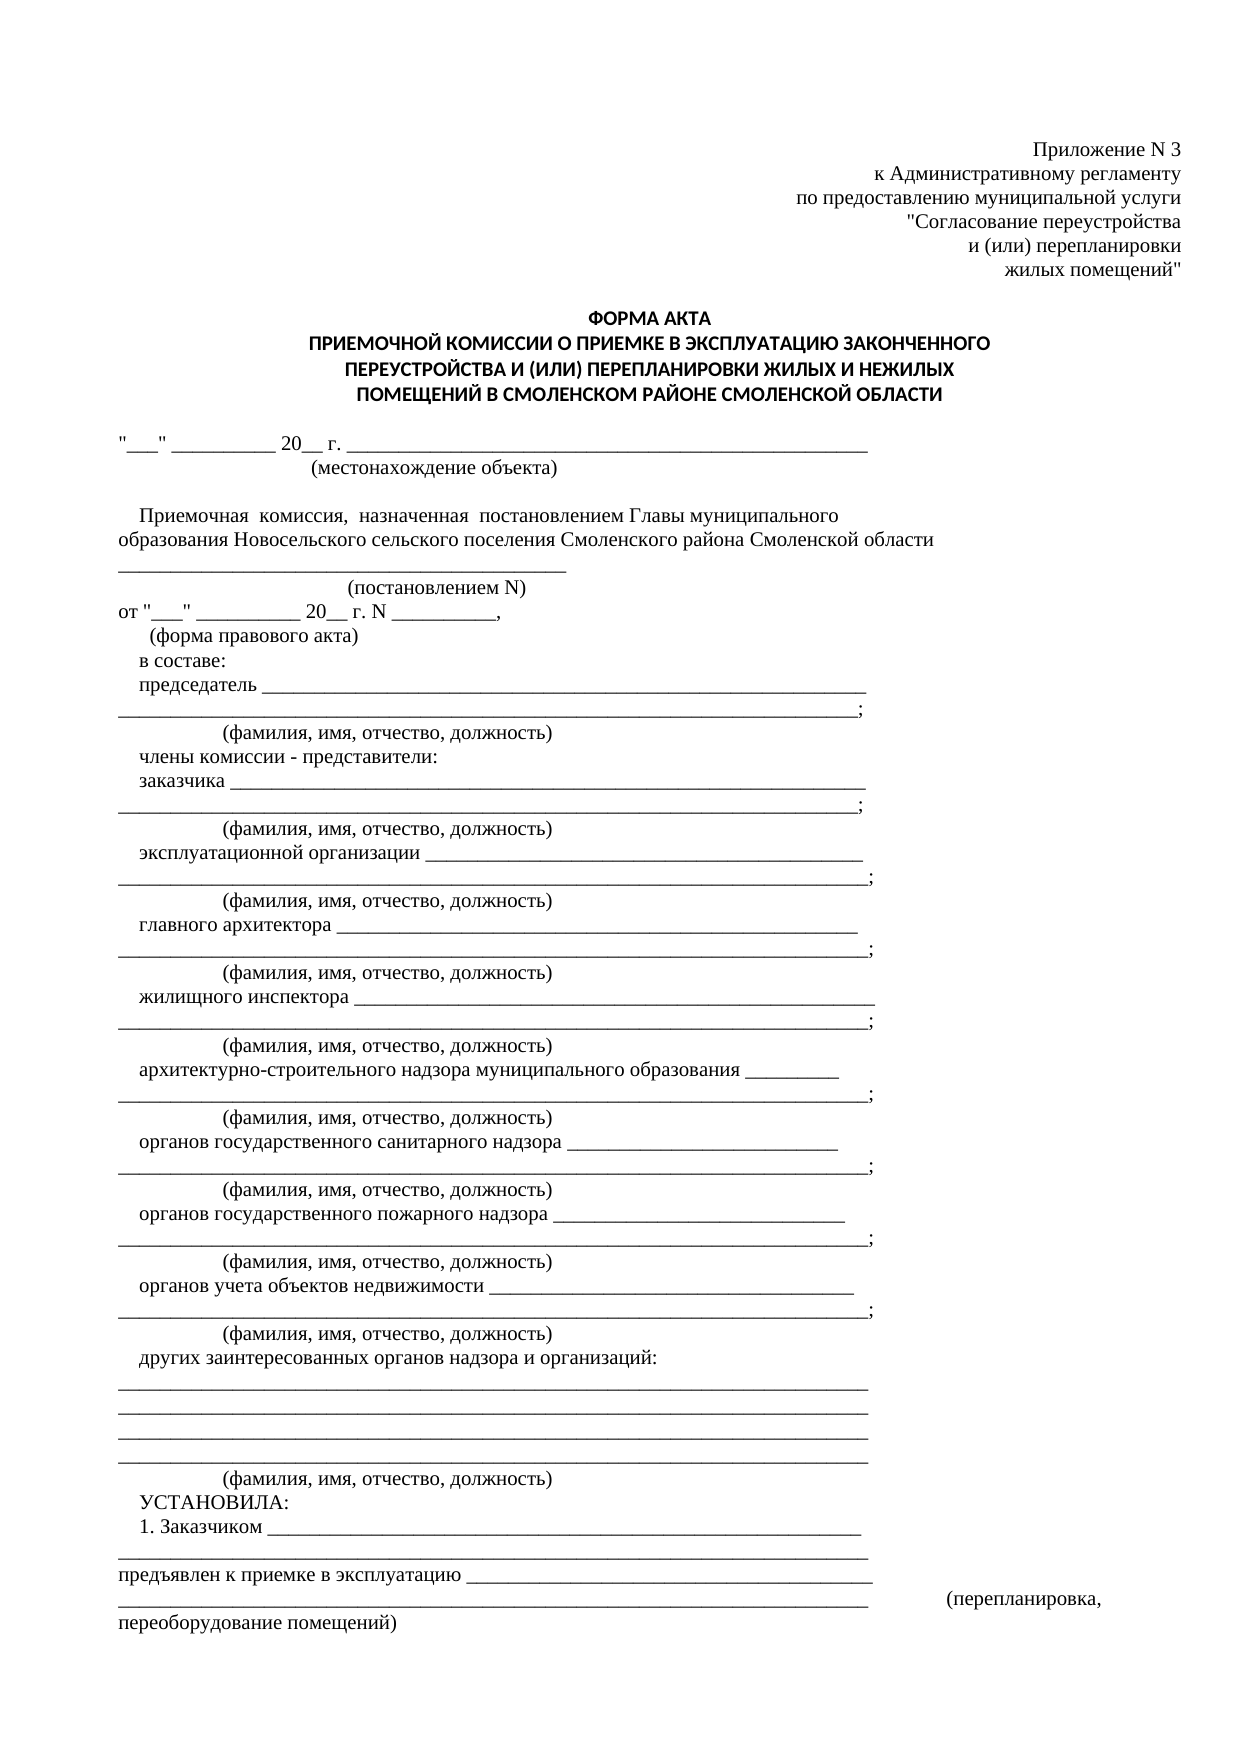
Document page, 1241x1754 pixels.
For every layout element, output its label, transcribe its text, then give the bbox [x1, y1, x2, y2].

text заказчика _____________________________________________________________ [118, 768, 1181, 792]
text предъявлен к приемке в эксплуатацию _______________________________________ [118, 1562, 1181, 1586]
text "___" __________ 20__ г. __________________________________________________ [118, 431, 1181, 455]
text члены комиссии - представители: [118, 744, 1181, 768]
text по предоставлению муниципальной услуги [118, 185, 1181, 209]
text "Согласование переустройства [118, 209, 1181, 233]
text (фамилия, имя, отчество, должность) [118, 888, 1181, 912]
text других заинтересованных органов надзора и организаций: [118, 1345, 1181, 1369]
text главного архитектора __________________________________________________ [118, 912, 1181, 936]
text (фамилия, имя, отчество, должность) [118, 1321, 1181, 1345]
title ПЕРЕУСТРОЙСТВА И (ИЛИ) ПЕРЕПЛАНИРОВКИ ЖИЛЫХ И НЕЖИЛЫХ [118, 356, 1181, 381]
text (постановлением N) [118, 575, 1181, 599]
text ________________________________________________________________________; [118, 1153, 1181, 1177]
title ПРИЕМОЧНОЙ КОМИССИИ О ПРИЕМКЕ В ЭКСПЛУАТАЦИЮ ЗАКОНЧЕННОГО [118, 331, 1181, 356]
text (фамилия, имя, отчество, должность) [118, 1466, 1181, 1490]
text и (или) перепланировки [118, 233, 1181, 257]
text образования Новосельского сельского поселения Смоленского района Смоленской области ___________________________________________ [118, 527, 1181, 575]
text (фамилия, имя, отчество, должность) [118, 1249, 1181, 1273]
text ________________________________________________________________________ [118, 1442, 1181, 1466]
text в составе: [118, 647, 1181, 672]
text _______________________________________________________________________; [118, 792, 1181, 816]
text 1. Заказчиком _________________________________________________________ [118, 1514, 1181, 1538]
text к Административному регламенту [118, 161, 1181, 185]
text (местонахождение объекта) [118, 455, 1181, 479]
text УСТАНОВИЛА: [118, 1490, 1181, 1514]
text Приложение N 3 [118, 137, 1181, 161]
text ________________________________________________________________________; [118, 1225, 1181, 1249]
title ПОМЕЩЕНИЙ В СМОЛЕНСКОМ РАЙОНЕ СМОЛЕНСКОЙ ОБЛАСТИ [118, 381, 1181, 407]
text ________________________________________________________________________; [118, 1081, 1181, 1105]
text эксплуатационной организации __________________________________________ [118, 840, 1181, 864]
title ФОРМА АКТА [118, 305, 1181, 331]
text архитектурно-строительного надзора муниципального образования _________ [118, 1057, 1181, 1081]
text ________________________________________________________________________ [118, 1393, 1181, 1417]
text ________________________________________________________________________ [118, 1417, 1181, 1442]
text жилых помещений" [118, 257, 1181, 281]
text органов учета объектов недвижимости ___________________________________ [118, 1273, 1181, 1297]
text (фамилия, имя, отчество, должность) [118, 1177, 1181, 1201]
text ________________________________________________________________________; [118, 1008, 1181, 1032]
text жилищного инспектора __________________________________________________ [118, 984, 1181, 1008]
text ________________________________________________________________________; [118, 1297, 1181, 1321]
text ________________________________________________________________________ (перепланировка, переоборудование помещений) [118, 1586, 1181, 1634]
text Приемочная комиссия, назначенная постановлением Главы муниципального [118, 503, 1181, 527]
text ________________________________________________________________________ [118, 1369, 1181, 1393]
text председатель __________________________________________________________ [118, 672, 1181, 696]
text ________________________________________________________________________ [118, 1538, 1181, 1562]
text от "___" __________ 20__ г. N __________, [118, 599, 1181, 623]
text ________________________________________________________________________; [118, 936, 1181, 960]
text (фамилия, имя, отчество, должность) [118, 1105, 1181, 1129]
text органов государственного санитарного надзора __________________________ [118, 1129, 1181, 1153]
text (форма правового акта) [118, 623, 1181, 647]
text (фамилия, имя, отчество, должность) [118, 1032, 1181, 1057]
text (фамилия, имя, отчество, должность) [118, 720, 1181, 744]
text _______________________________________________________________________; [118, 696, 1181, 720]
text (фамилия, имя, отчество, должность) [118, 816, 1181, 840]
text (фамилия, имя, отчество, должность) [118, 960, 1181, 984]
text органов государственного пожарного надзора ____________________________ [118, 1201, 1181, 1225]
text ________________________________________________________________________; [118, 864, 1181, 888]
